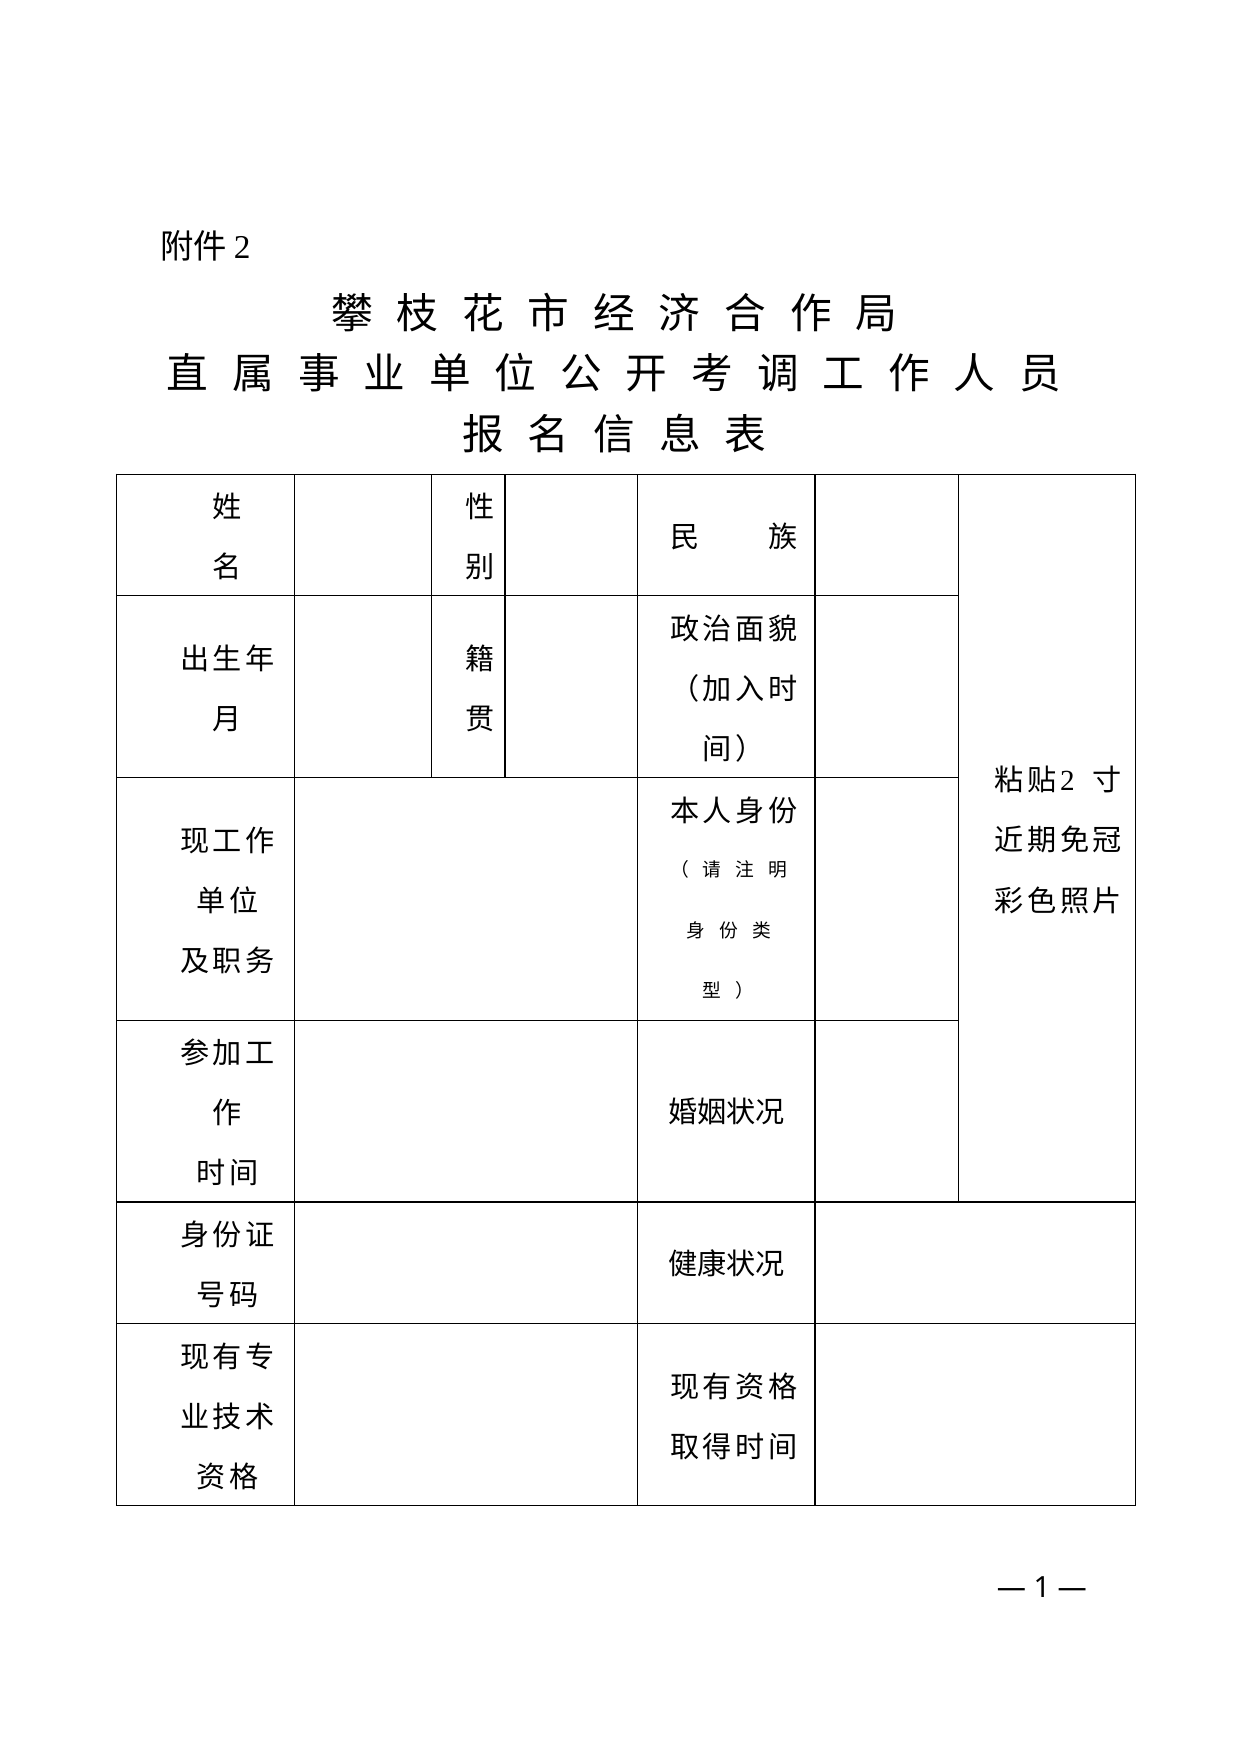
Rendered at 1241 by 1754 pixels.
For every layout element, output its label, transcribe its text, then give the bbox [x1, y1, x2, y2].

table_header 姓 名 [117, 475, 294, 595]
table_header [816, 475, 958, 595]
table_cell [295, 1021, 637, 1201]
table_cell 身份证号码 [117, 1203, 294, 1323]
table_cell [295, 1203, 637, 1323]
table_header [295, 475, 431, 595]
table_cell 现工作单位 及职务 [117, 778, 294, 1019]
table_cell [816, 1021, 958, 1201]
text 附件2 [160, 219, 1166, 268]
table_header 性别 [432, 475, 504, 595]
table_cell [816, 778, 958, 1019]
table_cell [816, 1203, 1135, 1323]
table_cell [816, 596, 958, 777]
table_cell 出生年月 [117, 596, 294, 777]
table_cell 政治面貌 （加入时间） [638, 596, 814, 777]
table_cell 婚姻状况 [638, 1021, 814, 1201]
table_cell 本人身份 （请注明身份类型） [638, 778, 814, 1019]
text 直属事业单位公开考调工作人员报名信息表 [167, 340, 1085, 461]
table_header [506, 475, 637, 595]
table_cell 参加工作 时间 [117, 1021, 294, 1201]
table_header 民 族 [638, 475, 814, 595]
table_cell 现有专业技术资格 [117, 1324, 294, 1505]
table_cell 健康状况 [638, 1203, 814, 1323]
table_cell 籍贯 [432, 596, 504, 777]
table_cell [295, 596, 431, 777]
table_cell [506, 596, 637, 777]
table_cell [295, 1324, 637, 1505]
table_header 粘贴2寸 近期免冠 彩色照片 [959, 475, 1135, 1201]
table_cell [295, 778, 637, 1019]
text 攀枝花市经济合作局 [167, 280, 1085, 340]
table_cell [816, 1324, 1135, 1505]
table_cell 现有资格取得时间 [638, 1324, 814, 1505]
